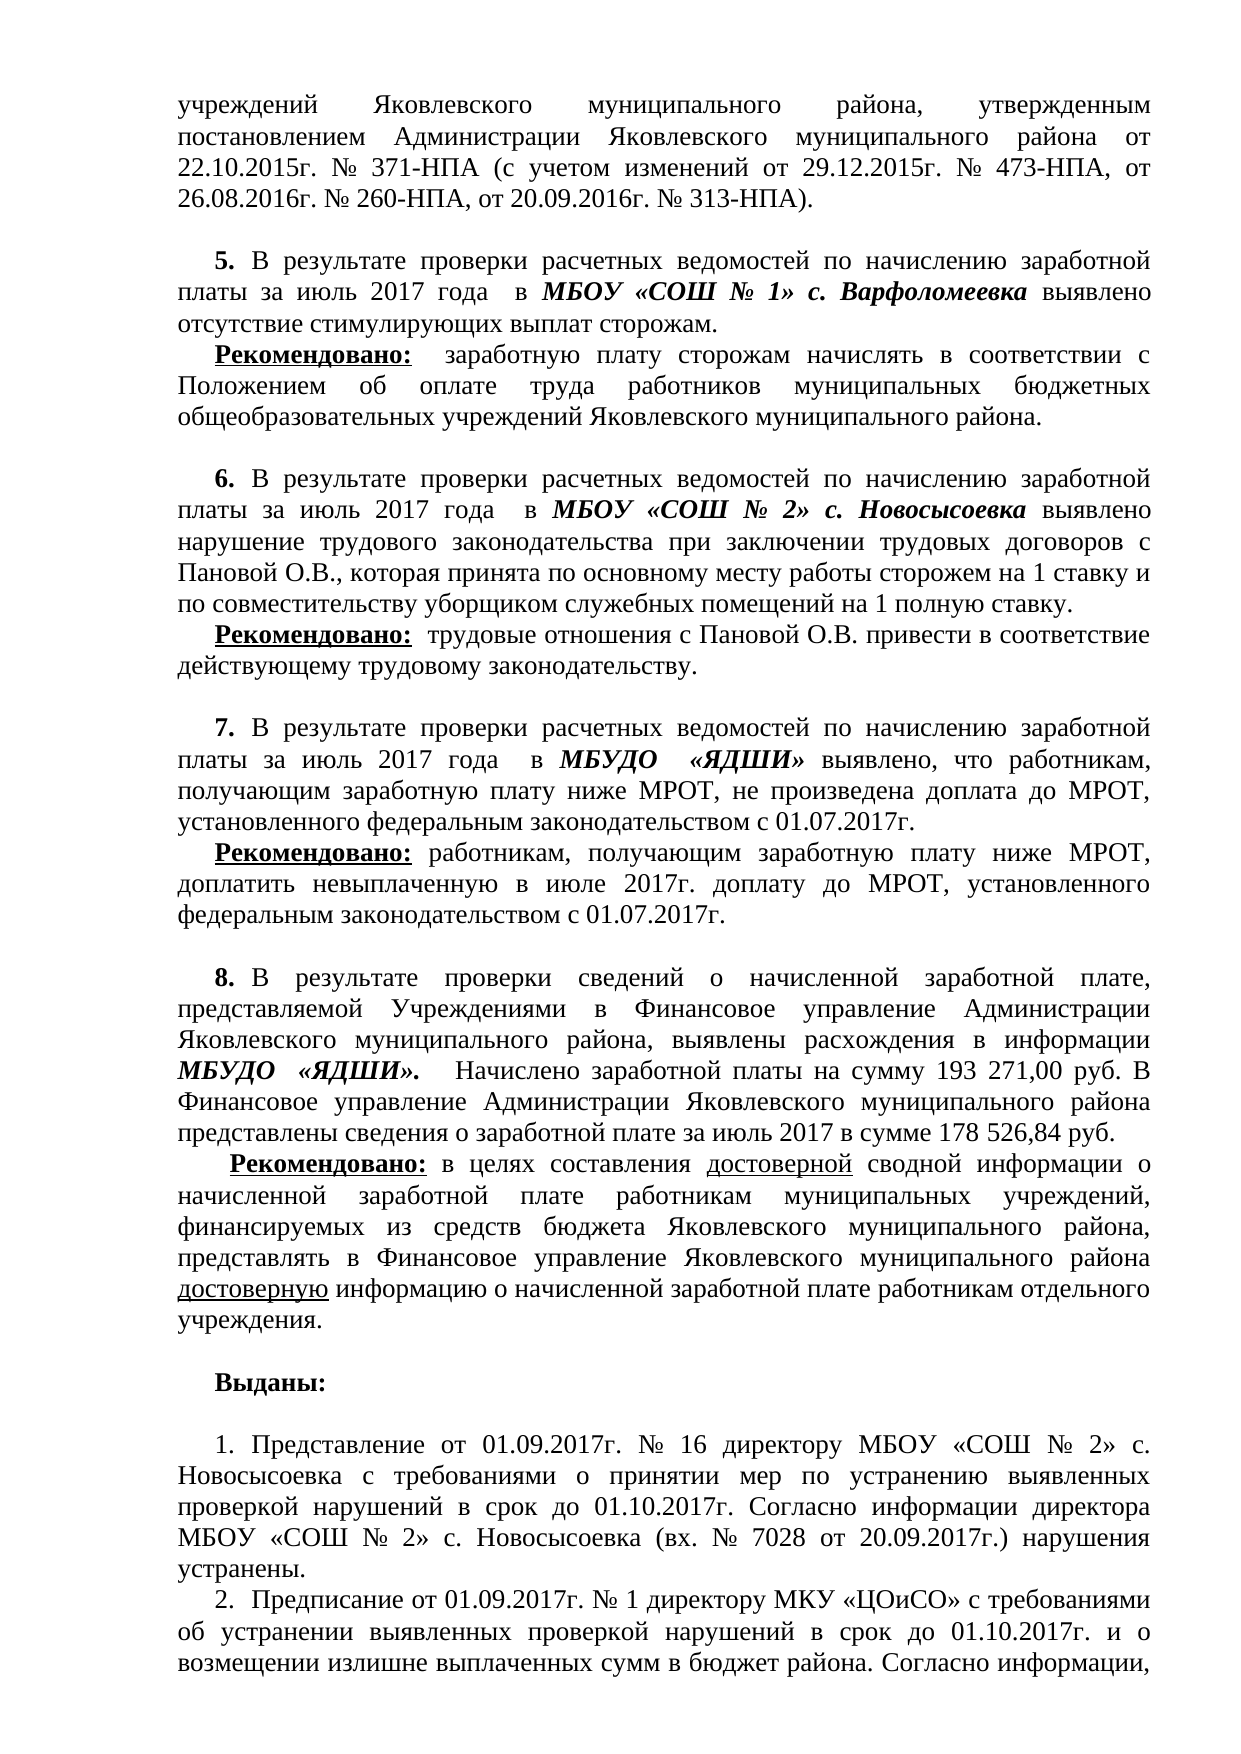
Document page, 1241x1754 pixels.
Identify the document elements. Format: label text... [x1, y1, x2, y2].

list Представление от 01.09.2017г. № 16 директору МБОУ «СОШ № 2» с. Новосысоевка с требованиями о принятии мер по устранению выявленных проверкой нарушений в срок до 01.10.2017г. Согласно информации директора МБОУ «СОШ № 2» с. Новосысоевка (вх. № 7028 от 20.09.2017г.) нарушения устранены. [177, 1428, 1152, 1584]
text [177, 89, 1152, 213]
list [177, 1584, 1152, 1677]
list В результате проверки расчетных ведомостей по начислению заработной платы за июль 2017 года в МБОУ «СОШ № 1» с. Варфоломеевка выявлено отсутствие стимулирующих выплат сторожам. [177, 244, 1152, 338]
text Рекомендовано: трудовые отношения с Пановой О.В. привести в соответствие действующему трудовому законодательству. [177, 618, 1152, 680]
list Рекомендовано: в целях составления достоверной сводной информации о начисленной заработной плате работникам муниципальных учреждений, финансируемых из средств бюджета Яковлевского муниципального района, представлять в Финансовое управление Яковлевского муниципального района достоверную информацию о начисленной заработной плате работникам отдельного учреждения. [177, 1148, 1152, 1334]
list В результате проверки расчетных ведомостей по начислению заработной платы за июль 2017 года в МБУДО «ЯДШИ» выявлено, что работникам, получающим заработную плату ниже МРОТ, не произведена доплата до МРОТ, установленного федеральным законодательством с 01.07.2017г. [177, 712, 1152, 836]
text Рекомендовано: работникам, получающим заработную плату ниже МРОТ, доплатить невыплаченную в июле 2017г. доплату до МРОТ, установленного федеральным законодательством с 01.07.2017г. [177, 836, 1152, 929]
text Рекомендовано: заработную плату сторожам начислять в соответствии с Положением об оплате труда работников муниципальных бюджетных общеобразовательных учреждений Яковлевского муниципального района. [177, 338, 1152, 431]
list В результате проверки расчетных ведомостей по начислению заработной платы за июль 2017 года в МБОУ «СОШ № 2» с. Новосысоевка выявлено нарушение трудового законодательства при заключении трудовых договоров с Пановой О.В., которая принята по основному месту работы сторожем на 1 ставку и по совместительству уборщиком служебных помещений на 1 полную ставку. [177, 462, 1152, 618]
list В результате проверки сведений о начисленной заработной плате, представляемой Учреждениями в Финансовое управление Администрации Яковлевского муниципального района, выявлены расхождения в информации МБУДО «ЯДШИ». Начислено заработной платы на сумму 193 271,00 руб. В Финансовое управление Администрации Яковлевского муниципального района представлены сведения о заработной плате за июль 2017 в сумме 178 526,84 руб. [177, 961, 1152, 1148]
list Выданы: [177, 1366, 1152, 1397]
